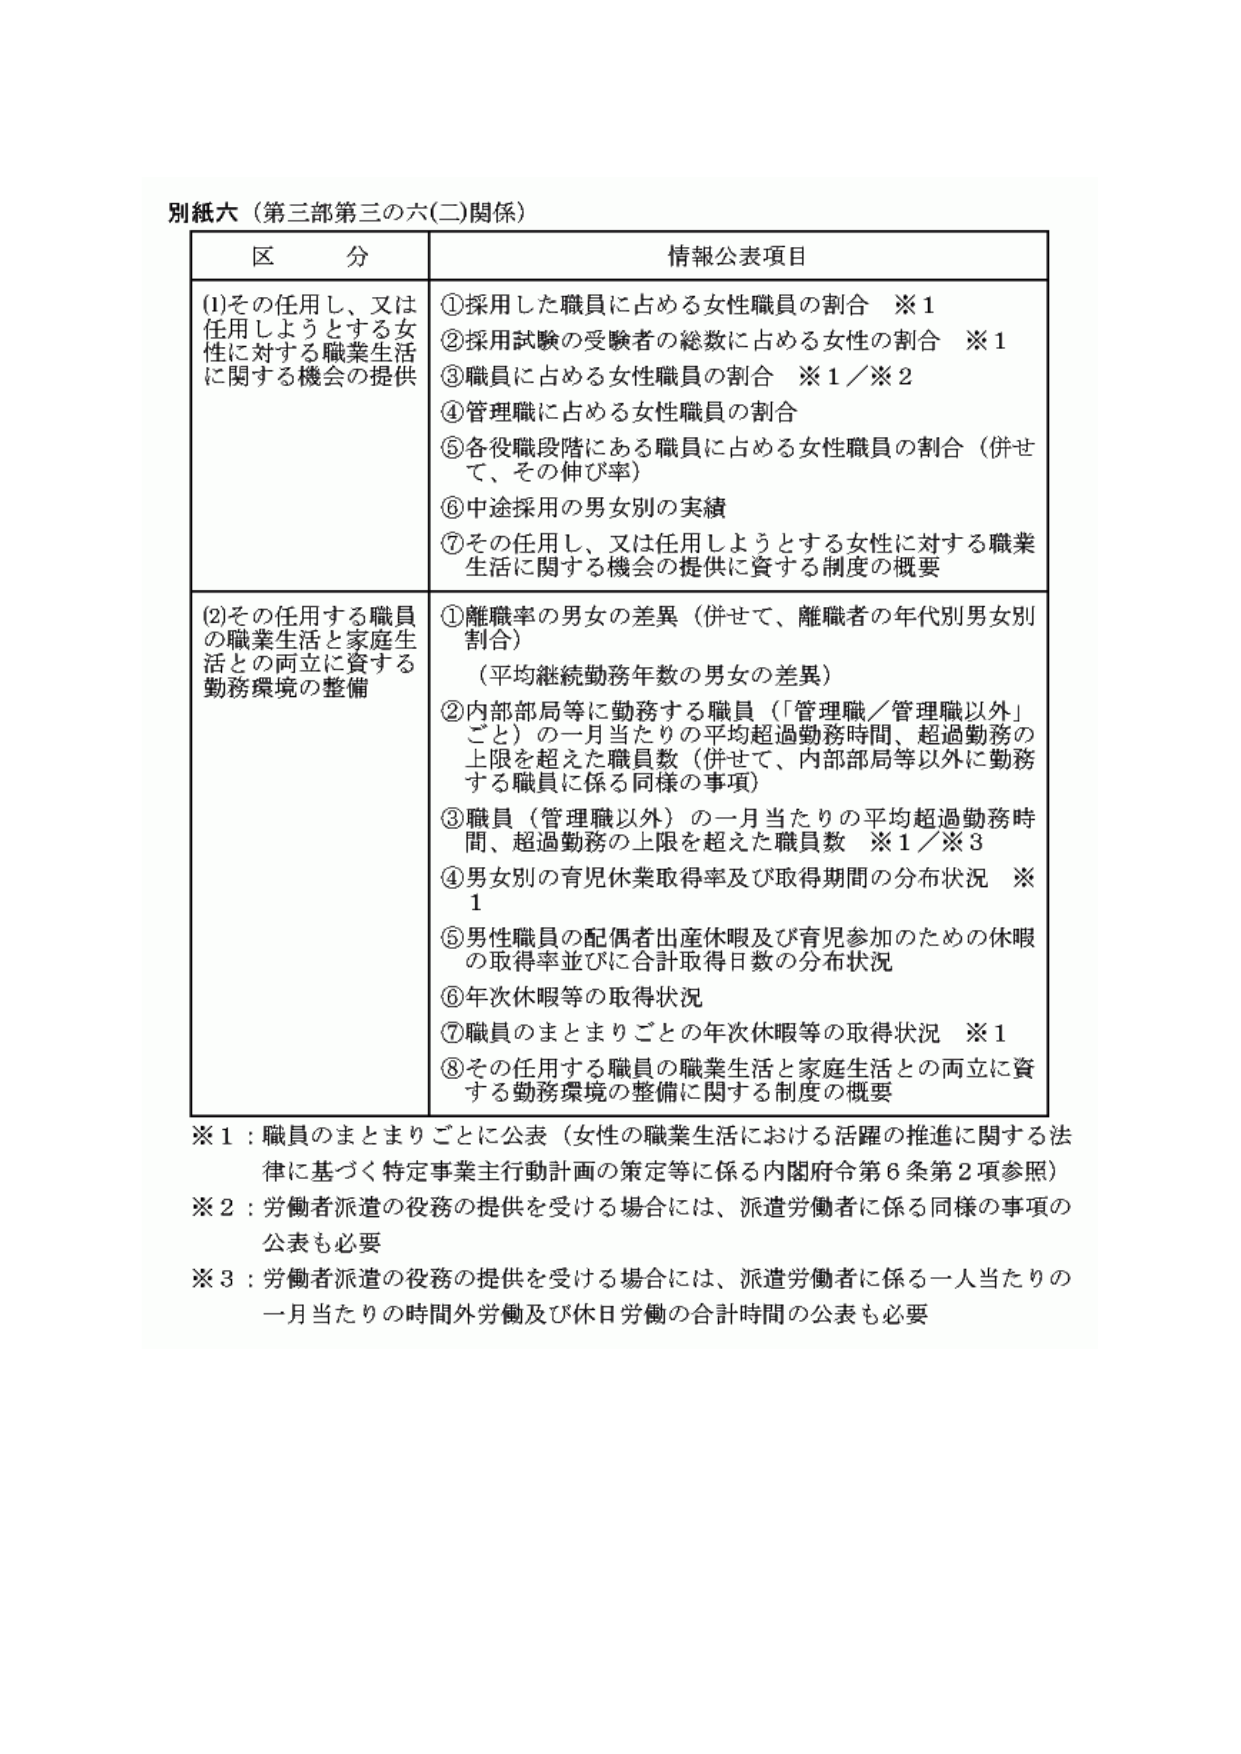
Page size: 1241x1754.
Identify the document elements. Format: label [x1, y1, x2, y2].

picture [141, 177, 1098, 1349]
